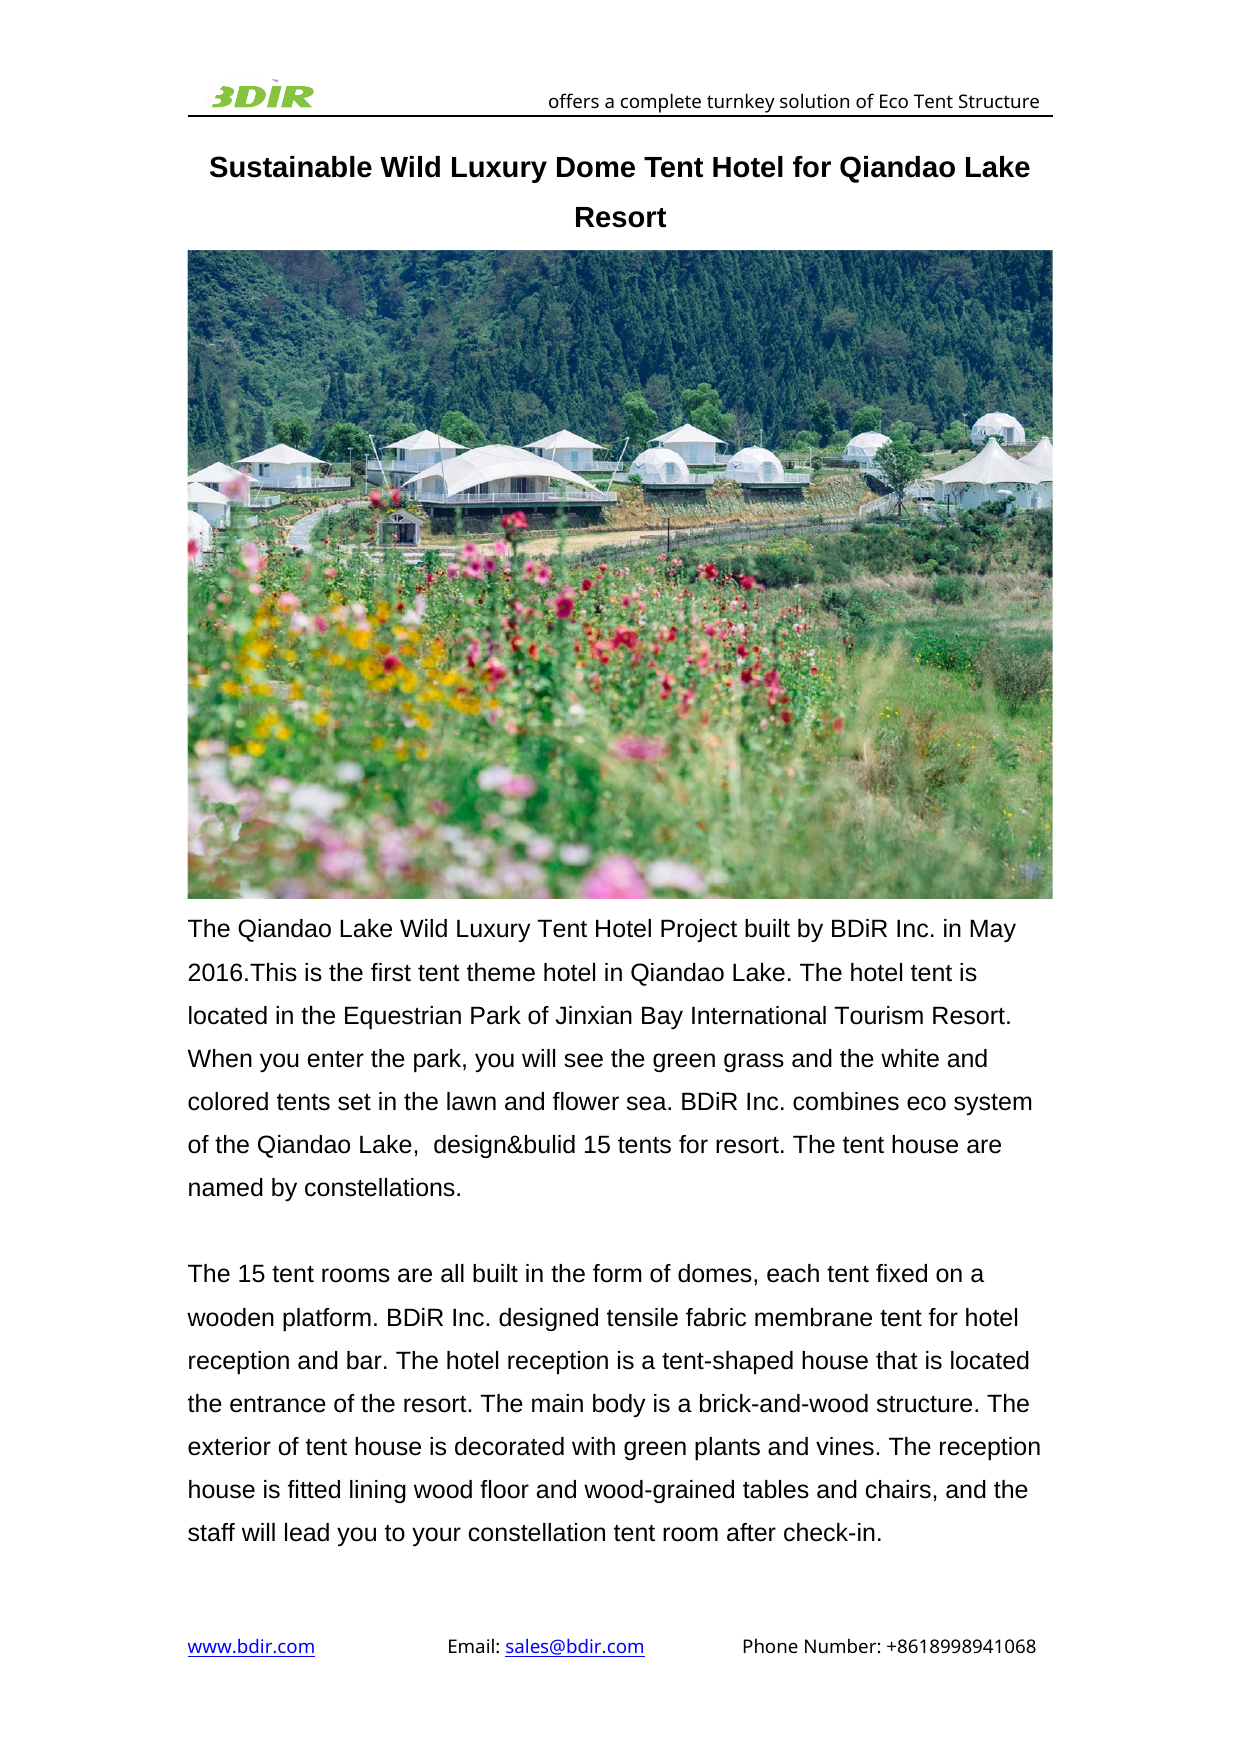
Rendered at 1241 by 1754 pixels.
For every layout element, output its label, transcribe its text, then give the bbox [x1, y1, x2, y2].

text Sustainable Wild Luxury Dome Tent Hotel for Qiandao Lake Resort [187, 150, 1053, 234]
text The 15 tent rooms are all built in the form of domes, each tent fixed on a wooden platform. BDiR Inc. designed tensile fabric membrane tent for hotel reception and bar. The hotel reception is a tent-shaped house that is located the entrance of the resort. The main body is a brick-and-wood structure. The exterior of tent house is decorated with green plants and vines. The reception house is fitted lining wood floor and wood-grained tables and chairs, and the staff will lead you to your constellation tent room after check-in. [187, 1259, 1053, 1547]
text The Qiandao Lake Wild Luxury Tent Hotel Project built by BDiR Inc. in May 2016.This is the first tent theme hotel in Qiandao Lake. The hotel tent is located in the Equestrian Park of Jinxian Bay International Tourism Resort. When you enter the park, you will see the green grass and the white and colored tents set in the lawn and flower sea. BDiR Inc. combines eco system of the Qiandao Lake, design&bulid 15 tents for resort. The tent house are named by constellations. [187, 914, 1053, 1202]
picture [187, 250, 1053, 899]
picture [200, 73, 314, 108]
